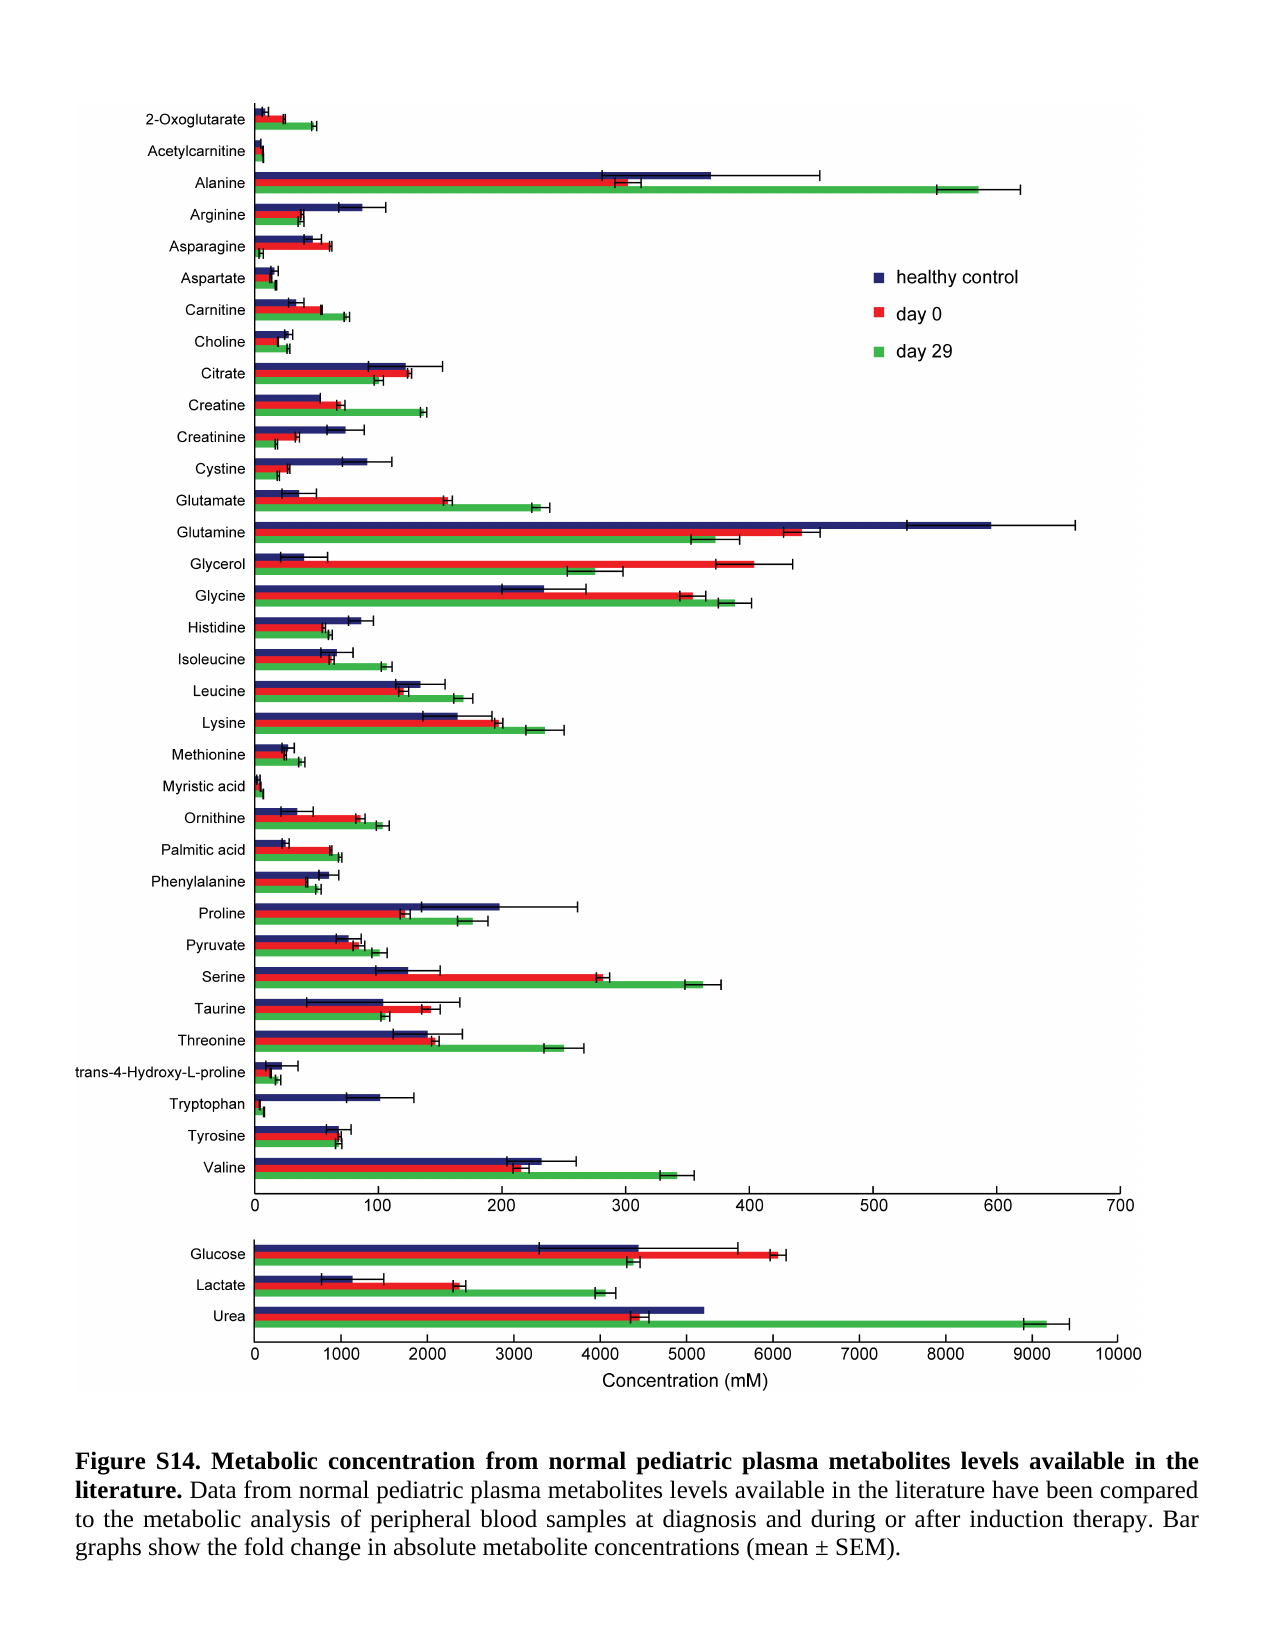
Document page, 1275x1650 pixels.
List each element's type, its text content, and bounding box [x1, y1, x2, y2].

text Figure S14. Metabolic concentration from normal pediatric plasma metabolites levels available in the literature. Data from normal pediatric plasma metabolites levels available in the literature have been compared to the metabolic analysis of peripheral blood samples at diagnosis and during or after induction therapy. Bar graphs show the fold change in absolute metabolite concentrations (mean ± SEM). [75, 1504, 1200, 1561]
picture [75, 103, 1142, 1393]
